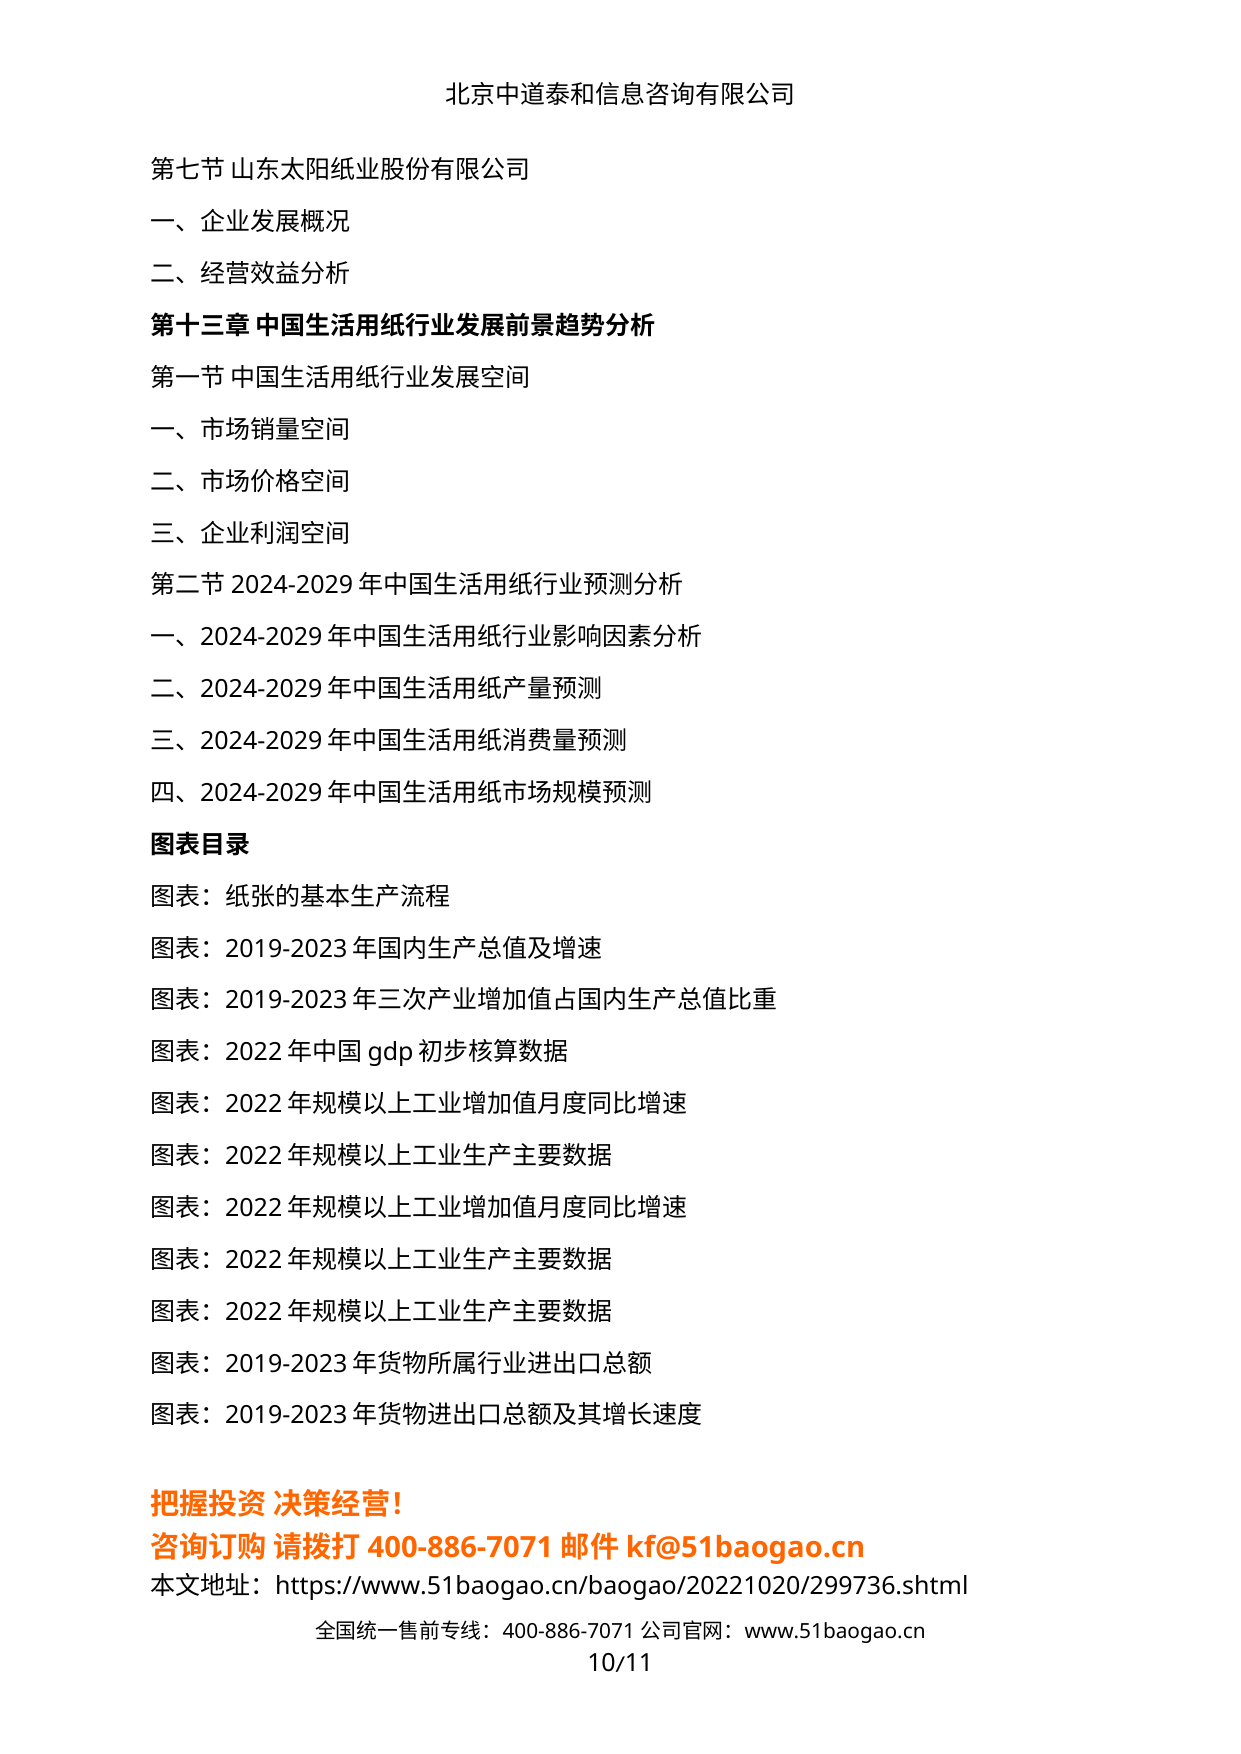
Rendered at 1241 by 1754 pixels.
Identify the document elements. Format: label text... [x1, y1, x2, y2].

text 一、企业发展概况 [150, 202, 1090, 238]
text 把握投资 决策经营！咨询订购 请拨打 400-886-7071 邮件 kf@51baogao.cn本文地址：https://www.51baogao.cn/baogao/20221020/299736.shtml [150, 1447, 1090, 1602]
text 图表：2022年中国gdp初步核算数据 [150, 1032, 1090, 1068]
text 二、市场价格空间 [150, 461, 1090, 497]
text 第一节 中国生活用纸行业发展空间 [150, 357, 1090, 394]
text 图表：2022年规模以上工业生产主要数据 [150, 1136, 1090, 1172]
text 第十三章 中国生活用纸行业发展前景趋势分析 [150, 306, 1090, 342]
text 图表：2019-2023年货物进出口总额及其增长速度 [150, 1395, 1090, 1431]
text 图表：2022年规模以上工业增加值月度同比增速 [150, 1187, 1090, 1224]
text 图表：2019-2023年三次产业增加值占国内生产总值比重 [150, 980, 1090, 1016]
text 图表：2019-2023年国内生产总值及增速 [150, 928, 1090, 964]
text 三、企业利润空间 [150, 513, 1090, 549]
text 图表：2022年规模以上工业生产主要数据 [150, 1291, 1090, 1327]
text 图表：2022年规模以上工业增加值月度同比增速 [150, 1084, 1090, 1120]
text 第二节 2024-2029年中国生活用纸行业预测分析 [150, 565, 1090, 601]
text 图表：纸张的基本生产流程 [150, 876, 1090, 912]
text 一、2024-2029年中国生活用纸行业影响因素分析 [150, 617, 1090, 653]
text 图表：2022年规模以上工业生产主要数据 [150, 1239, 1090, 1276]
text 三、2024-2029年中国生活用纸消费量预测 [150, 721, 1090, 757]
text 图表：2019-2023年货物所属行业进出口总额 [150, 1343, 1090, 1379]
text 二、2024-2029年中国生活用纸产量预测 [150, 669, 1090, 705]
text 图表目录 [150, 824, 1090, 861]
text 四、2024-2029年中国生活用纸市场规模预测 [150, 772, 1090, 809]
text 第七节 山东太阳纸业股份有限公司 [150, 150, 1090, 186]
text 二、经营效益分析 [150, 254, 1090, 290]
text 一、市场销量空间 [150, 409, 1090, 446]
